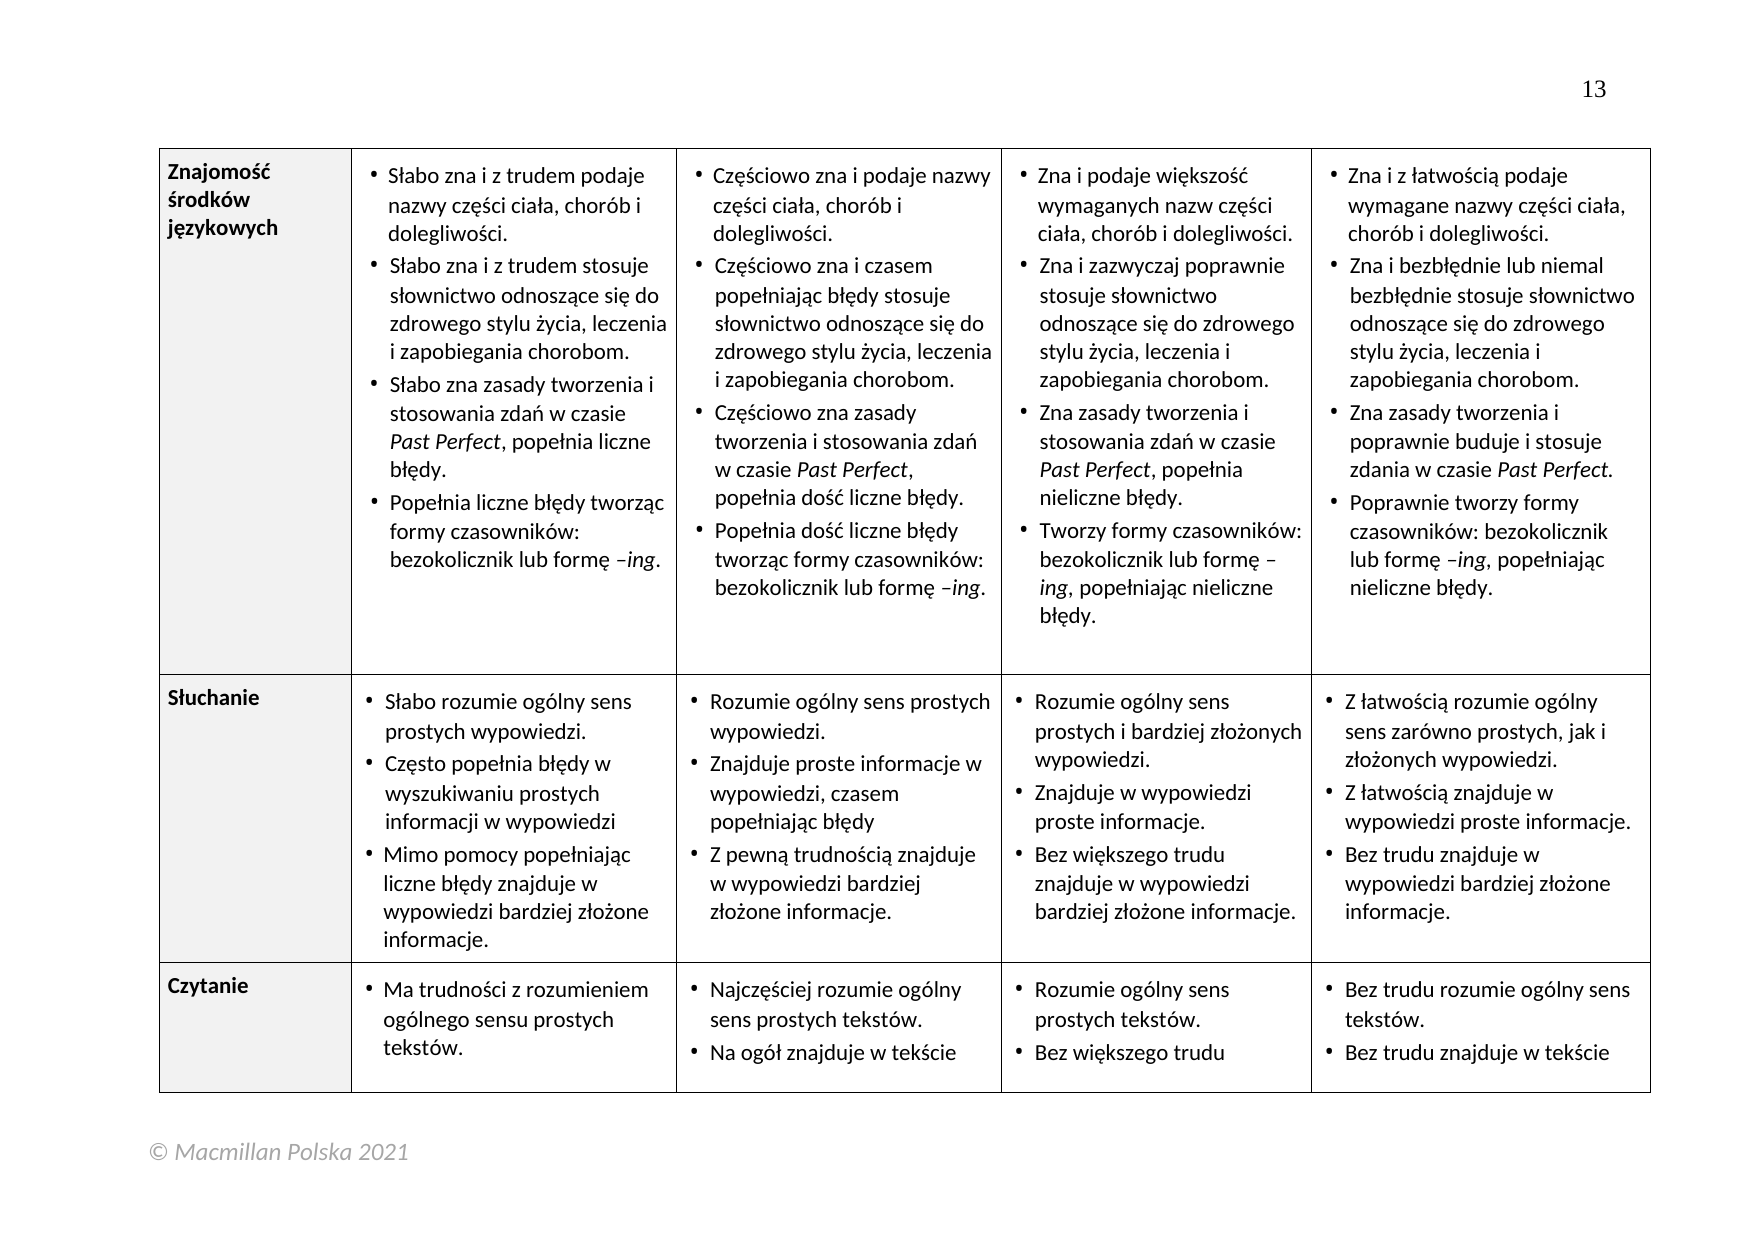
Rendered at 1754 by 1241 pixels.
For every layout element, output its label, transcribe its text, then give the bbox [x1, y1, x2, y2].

table_cell Słuchanie [160, 675, 351, 962]
table_cell Słabo rozumie ogólny sens prostych wypowiedzi. Często popełnia błędy w wyszukiwaniu prostych informacji w wypowiedzi Mimo pomocy popełniając liczne błędy znajduje w wypowiedzi bardziej złożone informacje. [352, 675, 676, 962]
table_cell Czytanie [160, 963, 351, 1092]
table_header Słabo zna i z trudem podaje nazwy części ciała, chorób i dolegliwości. Słabo zna i z trudem stosuje słownictwo odnoszące się do zdrowego stylu życia, leczenia i zapobiegania chorobom. Słabo zna zasady tworzenia i stosowania zdań w czasie Past Perfect, popełnia liczne błędy. Popełnia liczne błędy tworząc formy czasowników: bezokolicznik lub formę –ing. [352, 149, 676, 674]
table_header Zna i z łatwością podaje wymagane nazwy części ciała, chorób i dolegliwości. Zna i bezbłędnie lub niemal bezbłędnie stosuje słownictwo odnoszące się do zdrowego stylu życia, leczenia i zapobiegania chorobom. Zna zasady tworzenia i poprawnie buduje i stosuje zdania w czasie Past Perfect. Poprawnie tworzy formy czasowników: bezokolicznik lub formę –ing, popełniając nieliczne błędy. [1312, 149, 1650, 674]
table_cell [1312, 963, 1650, 1092]
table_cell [1002, 963, 1311, 1092]
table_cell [352, 963, 676, 1092]
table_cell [677, 963, 1001, 1092]
table_header Zna i podaje większość wymaganych nazw części ciała, chorób i dolegliwości. Zna i zazwyczaj poprawnie stosuje słownictwo odnoszące się do zdrowego stylu życia, leczenia i zapobiegania chorobom. Zna zasady tworzenia i stosowania zdań w czasie Past Perfect, popełnia nieliczne błędy. Tworzy formy czasowników: bezokolicznik lub formę –ing, popełniając nieliczne błędy. [1002, 149, 1311, 674]
table_cell Z łatwością rozumie ogólny sens zarówno prostych, jak i złożonych wypowiedzi. Z łatwością znajduje w wypowiedzi proste informacje. Bez trudu znajduje w wypowiedzi bardziej złożone informacje. [1312, 675, 1650, 962]
table_cell Rozumie ogólny sens prostych i bardziej złożonych wypowiedzi. Znajduje w wypowiedzi proste informacje. Bez większego trudu znajduje w wypowiedzi bardziej złożone informacje. [1002, 675, 1311, 962]
table_header Znajomość środków językowych [160, 149, 351, 674]
table_header Częściowo zna i podaje nazwy części ciała, chorób i dolegliwości. Częściowo zna i czasem popełniając błędy stosuje słownictwo odnoszące się do zdrowego stylu życia, leczenia i zapobiegania chorobom. Częściowo zna zasady tworzenia i stosowania zdań w czasie Past Perfect, popełnia dość liczne błędy. Popełnia dość liczne błędy tworząc formy czasowników: bezokolicznik lub formę –ing. [677, 149, 1001, 674]
table_cell Rozumie ogólny sens prostych wypowiedzi. Znajduje proste informacje w wypowiedzi, czasem popełniając błędy Z pewną trudnością znajduje w wypowiedzi bardziej złożone informacje. [677, 675, 1001, 962]
